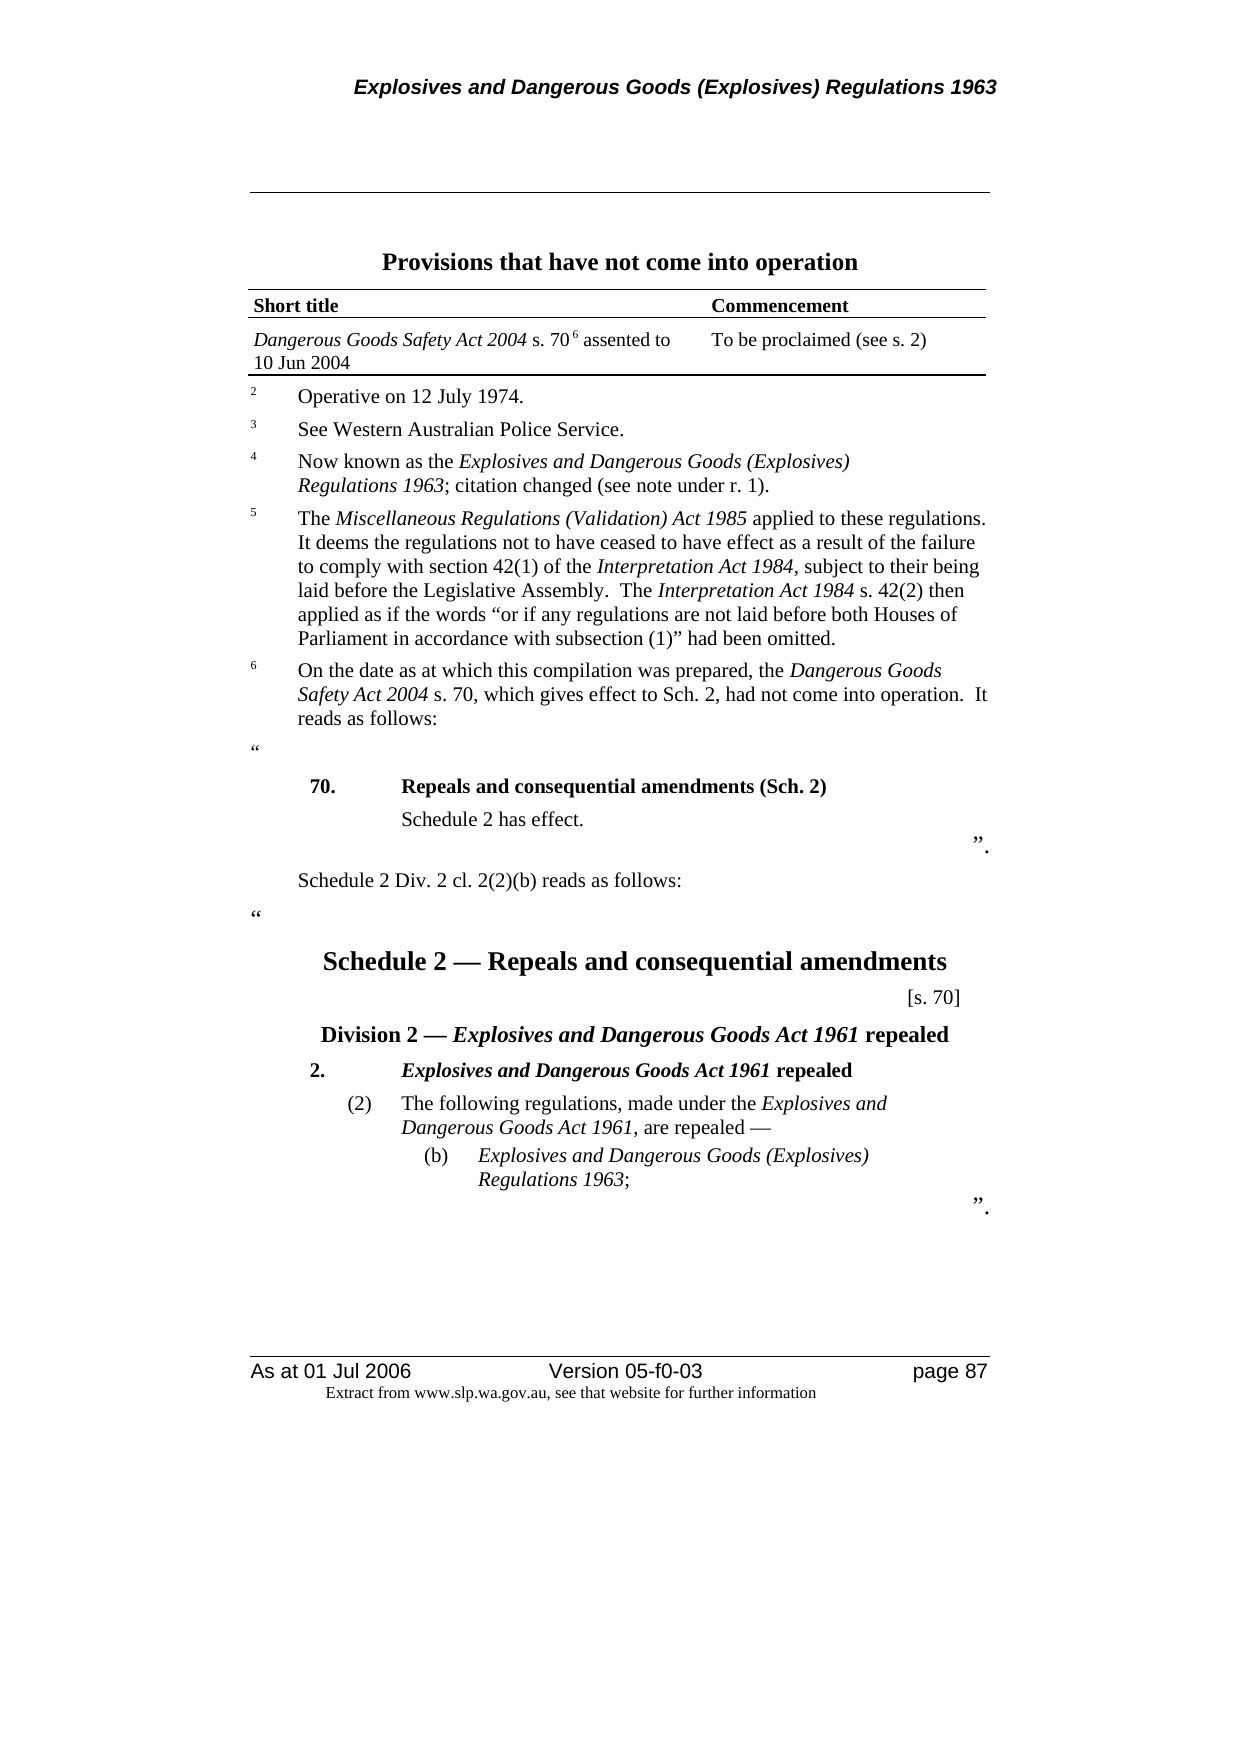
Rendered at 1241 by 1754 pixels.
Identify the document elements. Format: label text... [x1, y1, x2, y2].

text Schedule 2 Div. 2 cl. 2(2)(b) reads as follows: [250, 868, 990, 892]
text 3 See Western Australian Police Service. [250, 417, 990, 441]
text “ [250, 904, 990, 933]
text (b) Explosives and Dangerous Goods (Explosives) Regulations 1963; [389, 1143, 960, 1191]
text ”. [250, 1191, 990, 1220]
subtitle Schedule 2 — Repeals and consequential amendments [309, 946, 960, 977]
subtitle 2. Explosives and Dangerous Goods Act 1961 repealed [309, 1058, 960, 1082]
subtitle Division 2 — Explosives and Dangerous Goods Act 1961 repealed [309, 1022, 960, 1048]
text Schedule 2 has effect. [312, 807, 960, 831]
table_header Commencement [705, 290, 986, 317]
text 5 The Miscellaneous Regulations (Validation) Act 1985 applied to these regulations. It deems the regulations not to have ceased to have effect as a result of the failure to comply with section 42(1) of the Interpretation Act 1984, subject to their being laid before the Legislative Assembly. The Interpretation Act 1984 s. 42(2) then applied as if the words “or if any regulations are not laid before both Houses of Parliament in accordance with subsection (1)” had been omitted. [250, 506, 990, 650]
table_cell To be proclaimed (see s. 2) [705, 318, 986, 374]
text 2 Operative on 12 July 1974. [250, 384, 990, 408]
text [s. 70] [309, 985, 960, 1009]
subtitle 70. Repeals and consequential amendments (Sch. 2) [309, 774, 960, 798]
text 4 Now known as the Explosives and Dangerous Goods (Explosives) Regulations 1963; citation changed (see note under r. 1). [250, 449, 990, 497]
table_cell Dangerous Goods Safety Act 2004 s. 70 6 assented to 10 Jun 2004 [248, 318, 705, 374]
text (2) The following regulations, made under the Explosives and Dangerous Goods Act 1961, are repealed — [312, 1091, 960, 1139]
text 6 On the date as at which this compilation was prepared, the Dangerous Goods Safety Act 2004 s. 70, which gives effect to Sch. 2, had not come into operation. It reads as follows: [250, 658, 990, 730]
text ”. [250, 831, 990, 859]
subtitle Provisions that have not come into operation [250, 247, 990, 276]
text “ [250, 737, 990, 764]
table_header Short title [248, 290, 705, 317]
